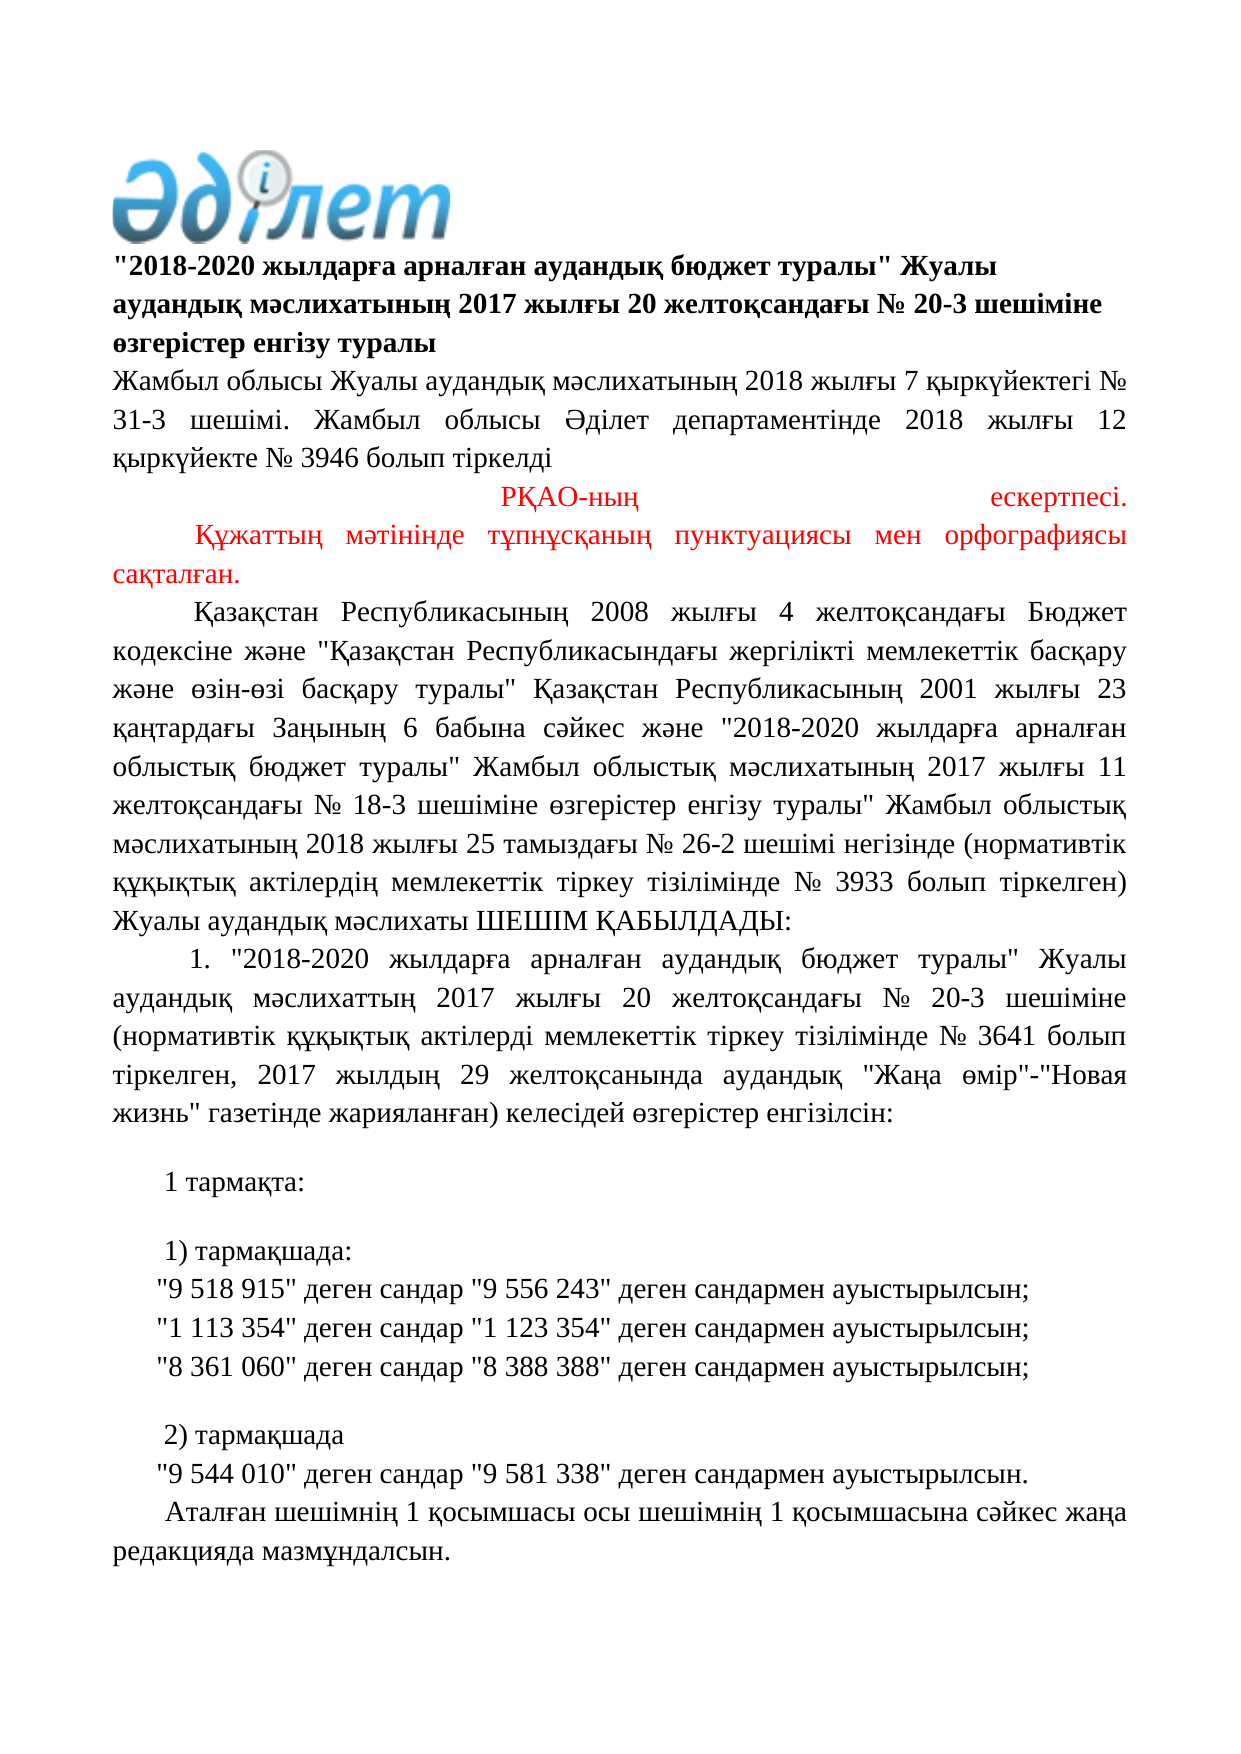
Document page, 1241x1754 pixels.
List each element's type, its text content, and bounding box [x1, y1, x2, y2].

text 2) тармақшада [112, 1417, 1128, 1451]
text 1. "2018-2020 жылдарға арналған аудандық бюджет туралы" Жуалы аудандық мәслихаттың 2017 жылғы 20 желтоқсандағы № 20-3 шешіміне (нормативтік құқықтық актілерді мемлекеттік тіркеу тізілімінде № 3641 болып тіркелген, 2017 жылдың 29 желтоқсанында аудандық "Жаңа өмір"-"Новая жизнь" газетінде жарияланған) келесідей өзгерістер енгізілсін: [112, 941, 1128, 1129]
text Аталған шешімнің 1 қосымшасы осы шешімнің 1 қосымшасына сәйкес жаңа редакцияда мазмұндалсын. [112, 1494, 1128, 1567]
text 1 тармақта: [112, 1164, 1128, 1198]
text РҚАО-ның ескертпесі. Құжаттың мәтінінде тұпнұсқаның пунктуациясы мен орфографиясы сақталған. [112, 479, 1128, 589]
text Жамбыл облысы Жуалы аудандық мәслихатының 2018 жылғы 7 қыркүйектегі № 31-3 шешімі. Жамбыл облысы Әділет департаментінде 2018 жылғы 12 қыркүйекте № 3946 болып тіркелді [112, 363, 1128, 474]
text Қазақстан Республикасының 2008 жылғы 4 желтоқсандағы Бюджет кодексіне және "Қазақстан Республикасындағы жергілікті мемлекеттік басқару және өзін-өзі басқару туралы" Қазақстан Республикасының 2001 жылғы 23 қаңтардағы Заңының 6 бабына сәйкес және "2018-2020 жылдарға арналған облыстық бюджет туралы" Жамбыл облыстық мәслихатының 2017 жылғы 11 желтоқсандағы № 18-3 шешіміне өзгерістер енгізу туралы" Жамбыл облыстық мәслихатының 2018 жылғы 25 тамыздағы № 26-2 шешімі негізінде (нормативтік құқықтық актілердің мемлекеттік тіркеу тізілімінде № 3933 болып тіркелген) Жуалы аудандық мәслихаты ШЕШІМ ҚАБЫЛДАДЫ: [112, 594, 1128, 936]
text 1) тармақшада: [112, 1233, 1128, 1267]
text "8 361 060" деген сандар "8 388 388" деген сандармен ауыстырылсын; [112, 1349, 1128, 1382]
text "1 113 354" деген сандар "1 123 354" деген сандармен ауыстырылсын; [112, 1310, 1128, 1344]
text "9 518 915" деген сандар "9 556 243" деген сандармен ауыстырылсын; [112, 1272, 1128, 1305]
text "2018-2020 жылдарға арналған аудандық бюджет туралы" Жуалы аудандық мәслихатының 2017 жылғы 20 желтоқсандағы № 20-3 шешіміне өзгерістер енгізу туралы [112, 248, 1128, 358]
picture [112, 150, 451, 244]
text "9 544 010" деген сандар "9 581 338" деген сандармен ауыстырылсын. [112, 1456, 1128, 1489]
